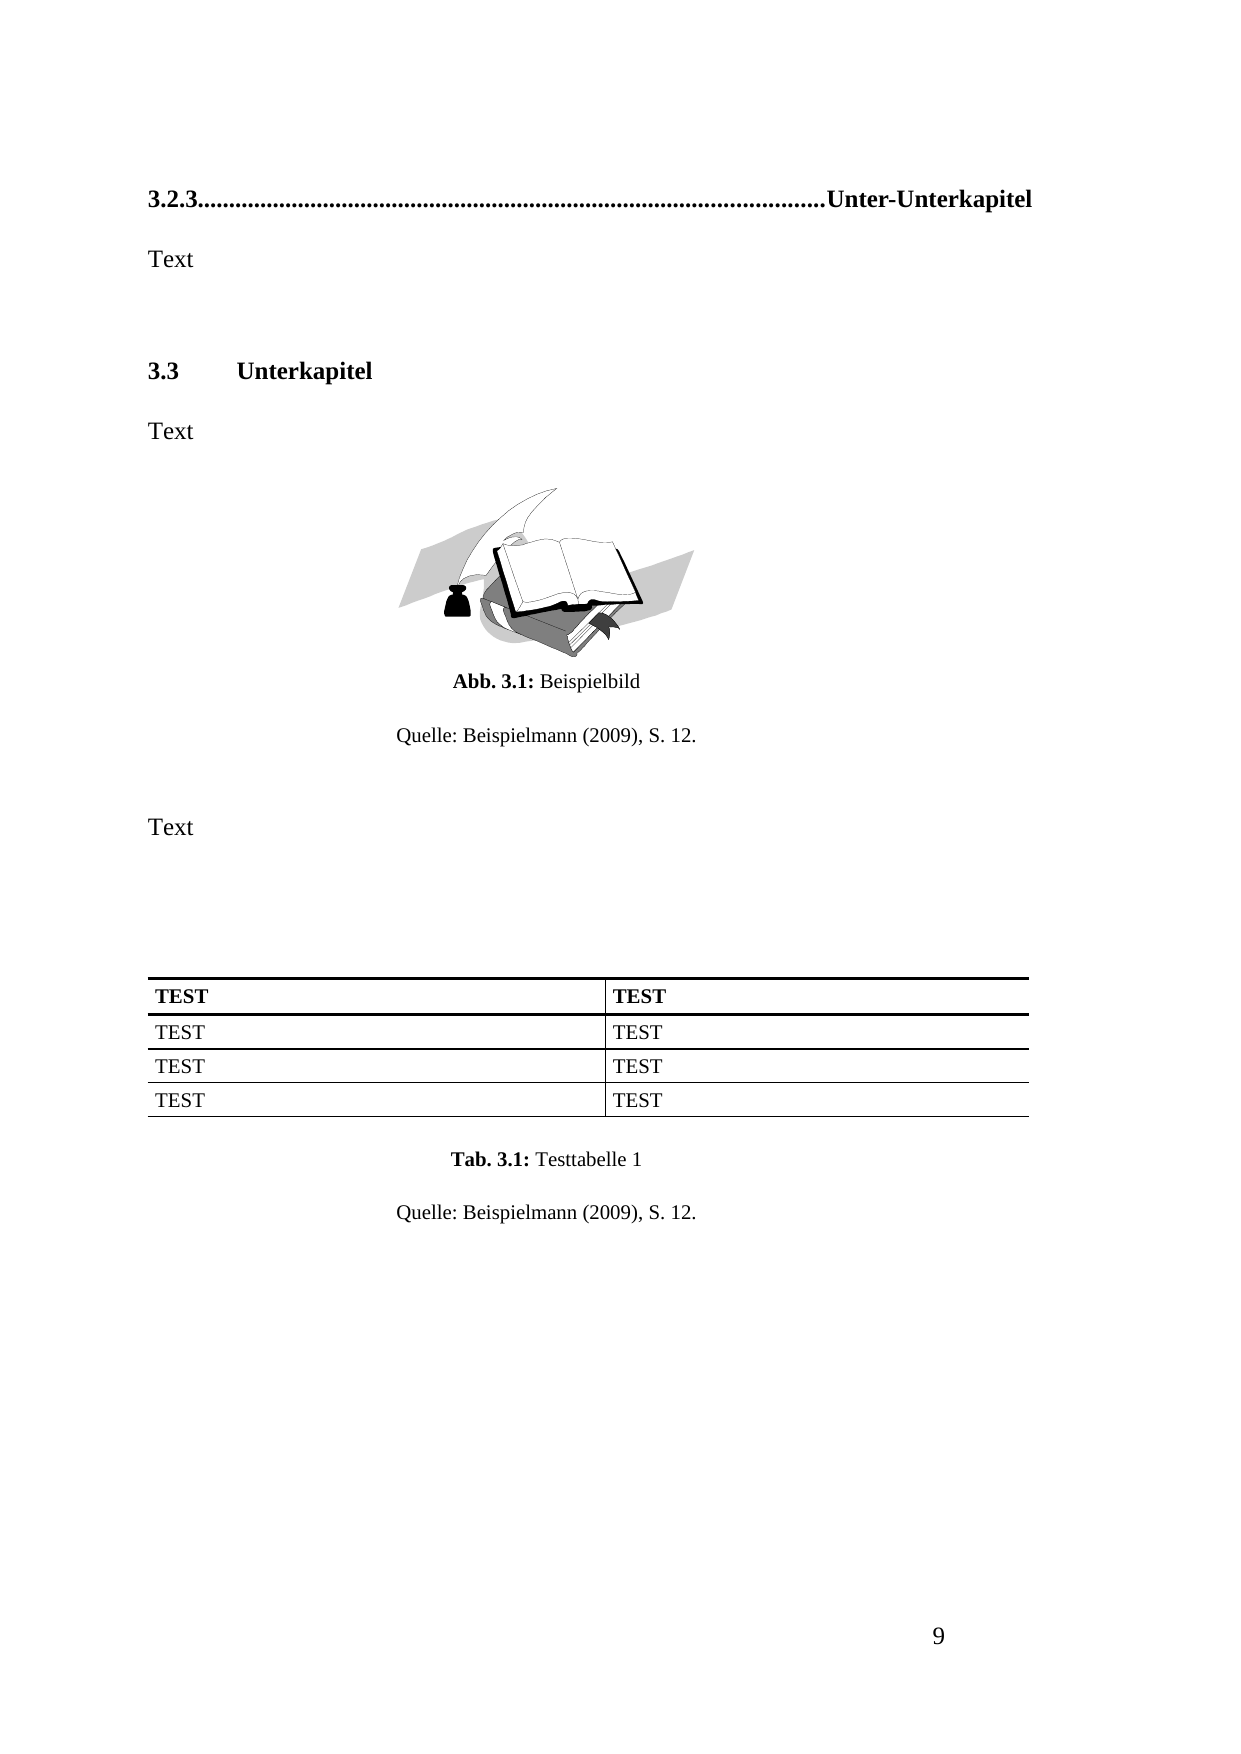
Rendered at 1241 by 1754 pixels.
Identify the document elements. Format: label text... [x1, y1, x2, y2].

table_cell TEST [148, 1050, 605, 1082]
table_cell TEST [606, 1016, 1029, 1048]
text Tab. 3.1: Testtabelle 1 [148, 1147, 945, 1171]
text Quelle: Beispielmann (2009), S. 12. [148, 1200, 945, 1224]
table_cell TEST [606, 1050, 1029, 1082]
text Text [148, 244, 945, 273]
text Abb. 3.1: Beispielbild [148, 669, 945, 693]
text Quelle: Beispielmann (2009), S. 12. [148, 723, 945, 747]
table_header TEST [148, 980, 605, 1012]
text Text [148, 812, 945, 841]
text Text [148, 416, 945, 445]
subtitle Unter-Unterkapitel [148, 177, 945, 215]
subtitle Unterkapitel [148, 349, 945, 387]
table_cell TEST [148, 1083, 605, 1116]
table_cell TEST [148, 1016, 605, 1048]
table_header TEST [606, 980, 1029, 1012]
table_cell TEST [606, 1083, 1029, 1116]
